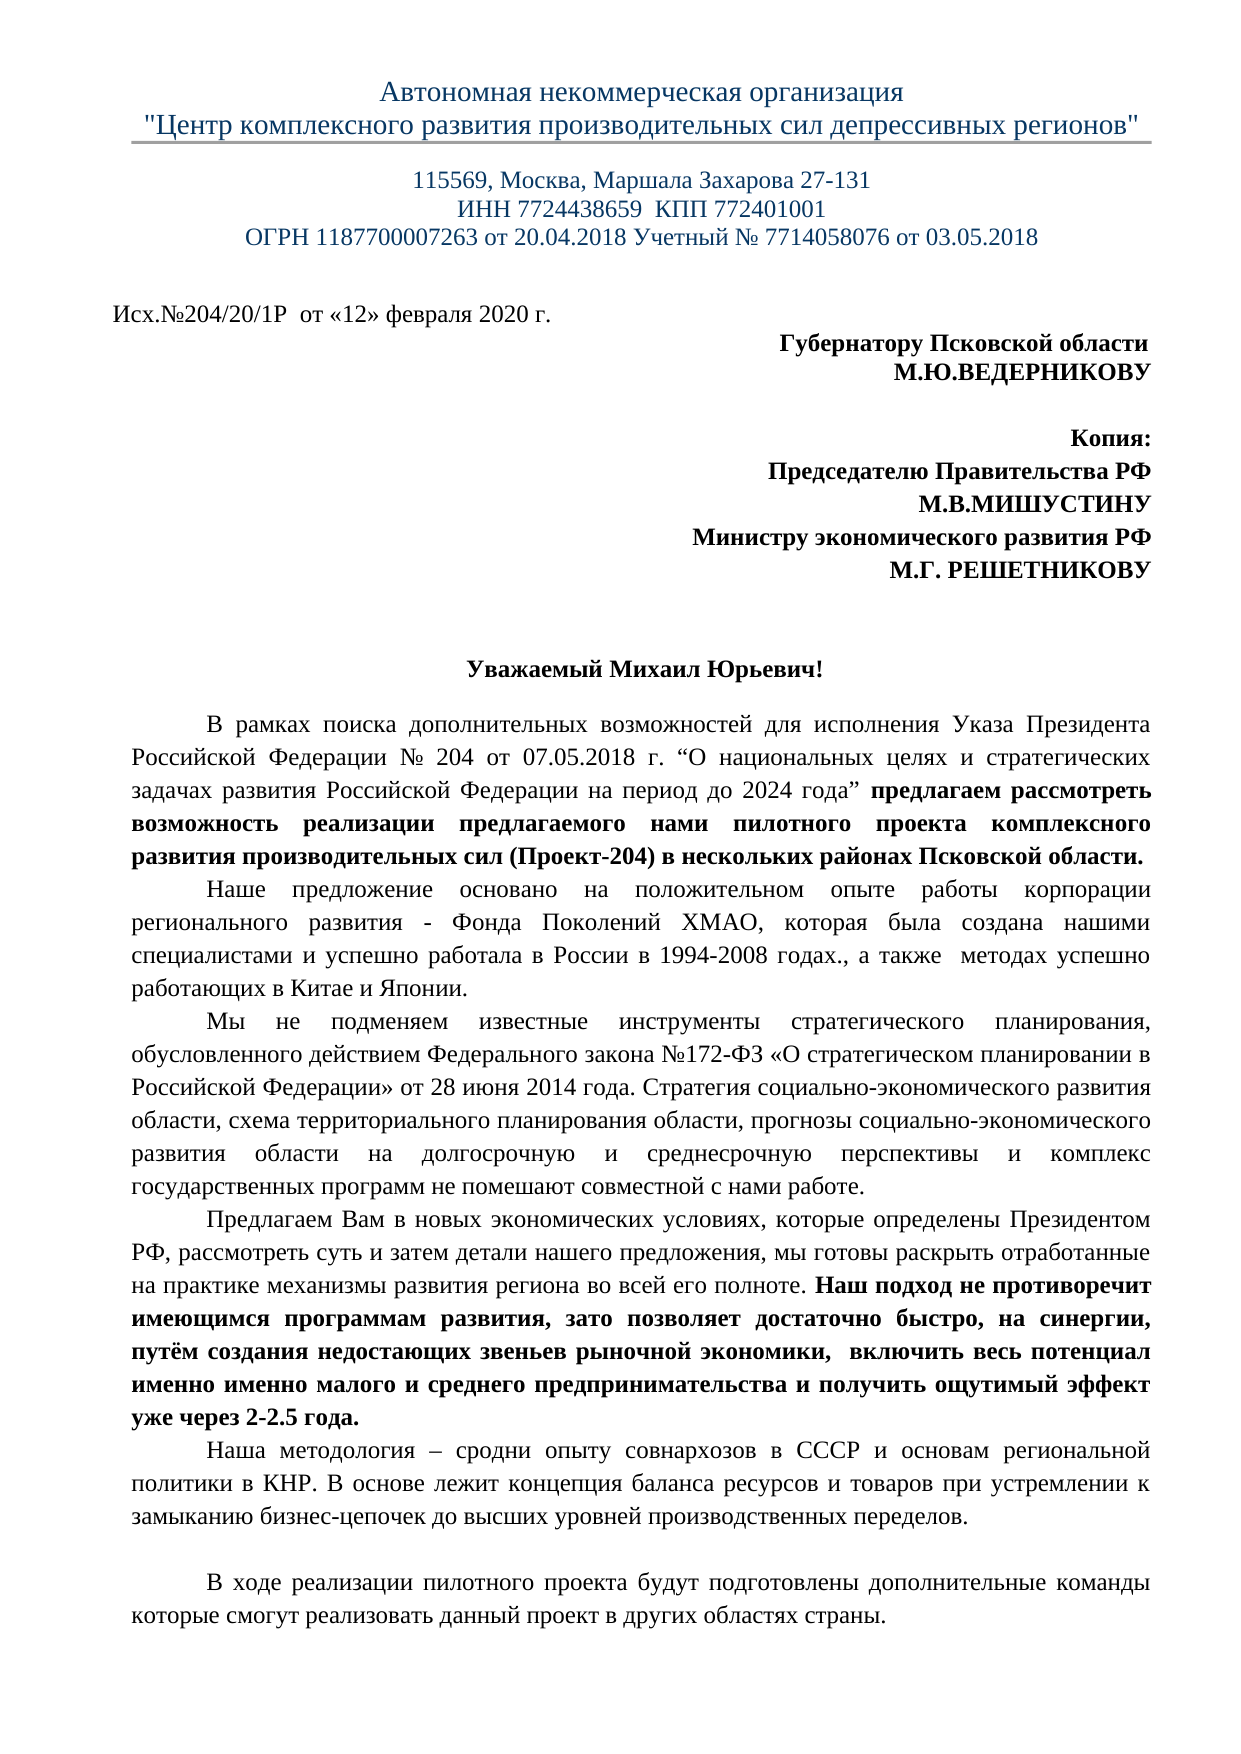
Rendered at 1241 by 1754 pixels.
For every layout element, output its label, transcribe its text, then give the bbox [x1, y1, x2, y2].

text Автономная некоммерческая организация [131, 74, 1152, 107]
text Исх.№204/20/1Р от «12» февраля 2020 г. [112, 299, 1152, 328]
text Уважаемый Михаил Юрьевич! [131, 654, 1152, 683]
text М.Г. РЕШЕТНИКОВУ [131, 555, 1152, 584]
text Наша методология – сродни опыту совнархозов в СССР и основам региональной политики в КНР. В основе лежит концепция баланса ресурсов и товаров при устремлении к замыканию бизнес-цепочек до высших уровней производственных переделов. [131, 1435, 1152, 1530]
text М.В.МИШУСТИНУ [131, 489, 1152, 518]
text Предлагаем Вам в новых экономических условиях, которые определены Президентом РФ, рассмотреть суть и затем детали нашего предложения, мы готовы раскрыть отработанные на практике механизмы развития региона во всей его полноте. Наш подход не противоречит имеющимся программам развития, зато позволяет достаточно быстро, на синергии, путём создания недостающих звеньев рыночной экономики, включить весь потенциал именно именно малого и среднего предпринимательства и получить ощутимый эффект уже через 2-2.5 года. [131, 1204, 1152, 1431]
text Министру экономического развития РФ [131, 522, 1152, 551]
text ИНН 7724438659 КПП 772401001 [131, 194, 1152, 222]
text Наше предложение основано на положительном опыте работы корпорации регионального развития - Фонда Поколений ХМАО, которая была создана нашими специалистами и успешно работала в России в 1994-2008 годах., а также методах успешно работающих в Китае и Японии. [131, 874, 1152, 1002]
text 115569, Москва, Маршала Захарова 27-131 [131, 165, 1152, 194]
text Мы не подменяем известные инструменты стратегического планирования, обусловленного действием Федерального закона №172-ФЗ «О стратегическом планировании в Российской Федерации» от 28 июня 2014 года. Стратегия социально-экономического развития области, схема территориального планирования области, прогнозы социально-экономического развития области на долгосрочную и среднесрочную перспективы и комплекс государственных программ не помешают совместной с нами работе. [131, 1006, 1152, 1200]
text М.Ю.ВЕДЕРНИКОВУ [131, 357, 1152, 386]
text ОГРН 1187700007263 от 20.04.2018 Учетный № 7714058076 от 03.05.2018 [131, 222, 1152, 251]
text "Центр комплексного развития производительных сил депрессивных регионов" [131, 107, 1152, 140]
text Председателю Правительства РФ [131, 456, 1152, 484]
text В рамках поиска дополнительных возможностей для исполнения Указа Президента Российской Федерации № 204 от 07.05.2018 г. “О национальных целях и стратегических задачах развития Российской Федерации на период до 2024 года” предлагаем рассмотреть возможность реализации предлагаемого нами пилотного проекта комплексного развития производительных сил (Проект-204) в нескольких районах Псковской области. [131, 709, 1152, 870]
text В ходе реализации пилотного проекта будут подготовлены дополнительные команды которые смогут реализовать данный проект в других областях страны. [131, 1567, 1152, 1629]
text Губернатору Псковской области [112, 328, 1152, 357]
text Копия: [131, 423, 1152, 452]
